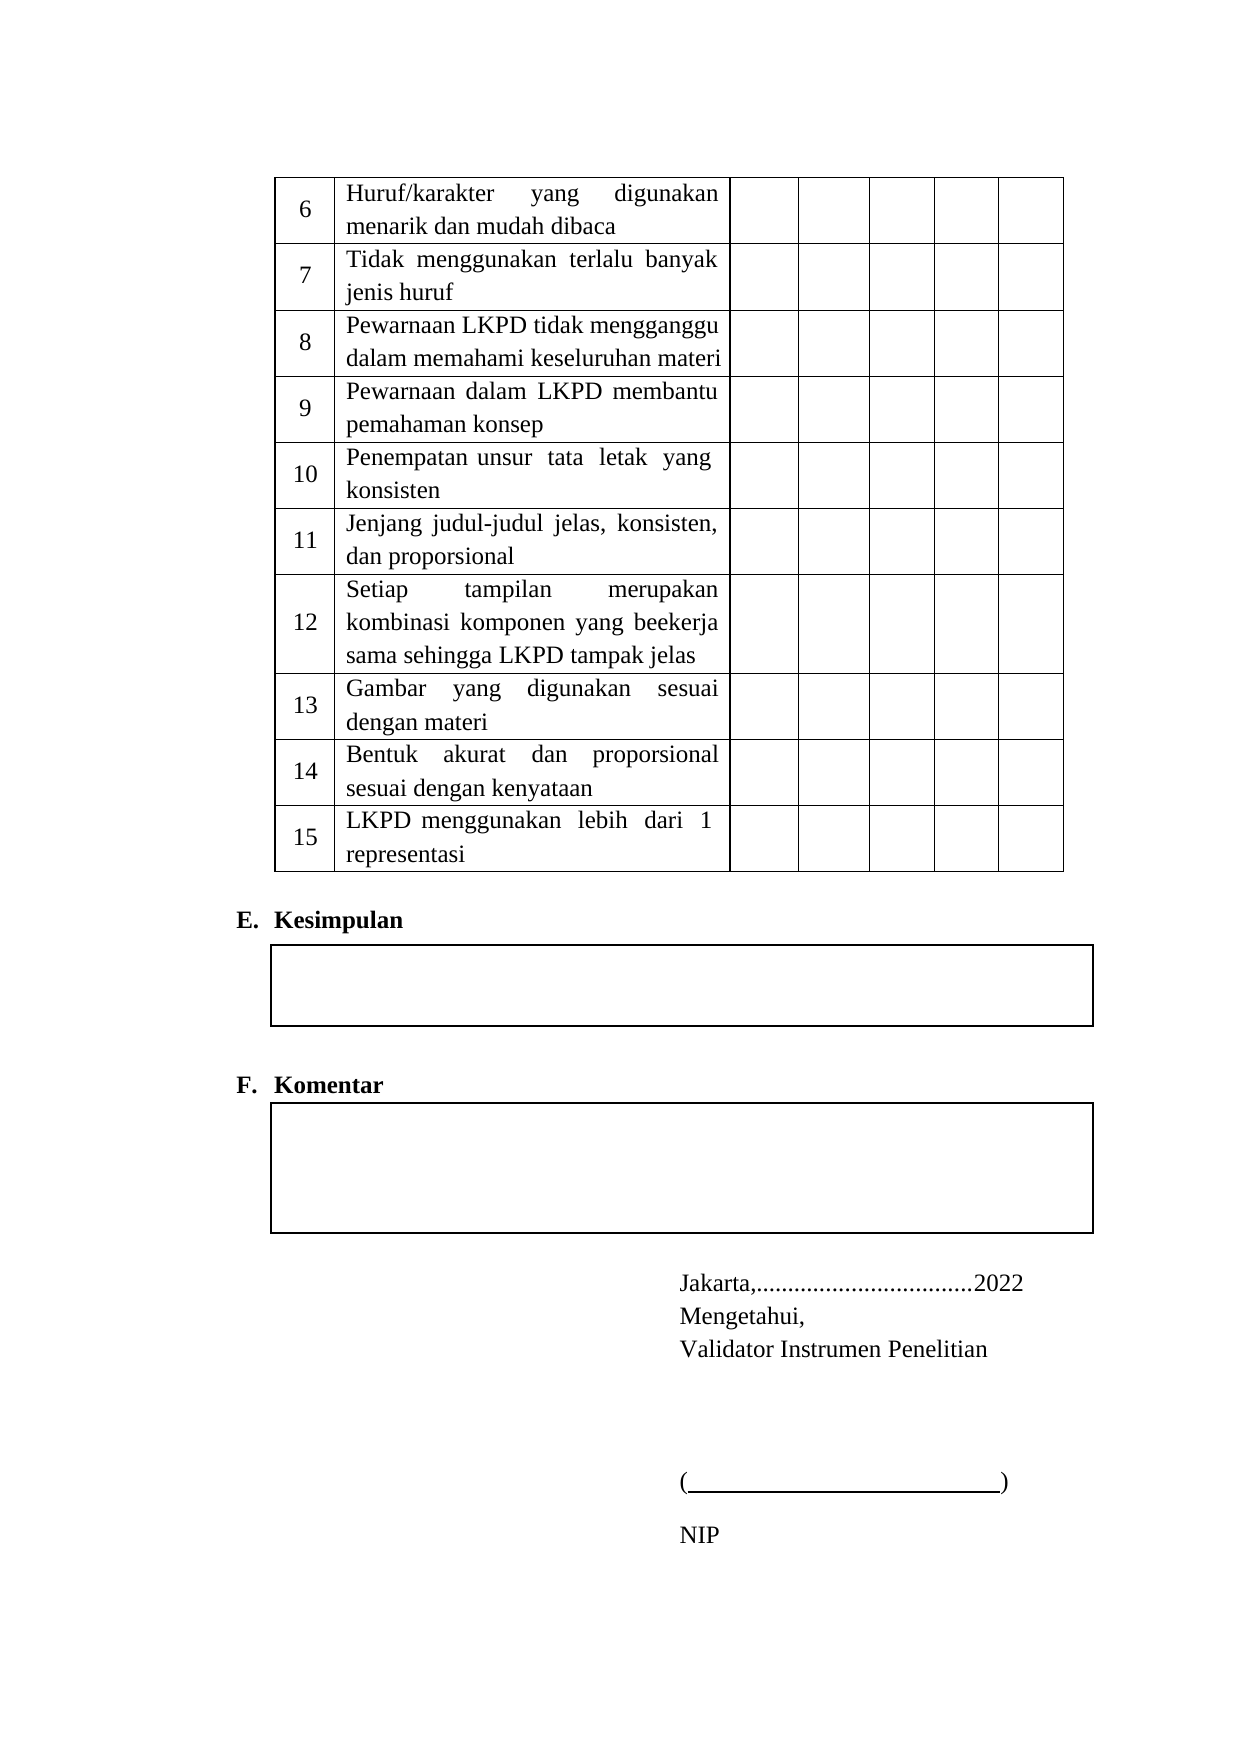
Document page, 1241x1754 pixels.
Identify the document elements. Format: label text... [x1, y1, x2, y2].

table_cell [799, 244, 869, 309]
table_cell [731, 740, 798, 805]
table_cell [870, 674, 934, 739]
table_cell [731, 806, 798, 871]
table_cell [935, 311, 998, 376]
table_cell [935, 244, 998, 309]
list Kesimpulan [236, 905, 1113, 934]
table_cell [870, 575, 934, 673]
table_cell [731, 311, 798, 376]
table_cell [799, 674, 869, 739]
table_cell [999, 740, 1063, 805]
table_cell [999, 244, 1063, 309]
table_header [870, 178, 934, 243]
table_cell [935, 443, 998, 507]
table_cell [935, 674, 998, 739]
table_cell [870, 509, 934, 573]
table_cell [999, 443, 1063, 507]
table_cell [870, 740, 934, 805]
table_cell [731, 244, 798, 309]
table_header Huruf/karakter yang digunakan menarik dan mudah dibaca [335, 178, 729, 243]
table_cell LKPD menggunakan lebih dari 1 representasi [335, 806, 729, 871]
table_cell [731, 377, 798, 442]
table_cell [731, 575, 798, 673]
table_cell [799, 575, 869, 673]
table_cell [799, 509, 869, 573]
table_cell 8 [276, 311, 334, 376]
table_cell [935, 740, 998, 805]
table_cell [799, 311, 869, 376]
table_header [731, 178, 798, 243]
table_cell [935, 377, 998, 442]
table_cell [999, 575, 1063, 673]
table_cell [799, 806, 869, 871]
table_cell [935, 509, 998, 573]
table_cell [935, 575, 998, 673]
table_cell [935, 806, 998, 871]
table_cell [870, 377, 934, 442]
table_cell Penempatan unsur tata letak yang konsisten [335, 443, 729, 507]
table_cell [999, 674, 1063, 739]
table_cell [799, 443, 869, 507]
text Mengetahui, [679, 1301, 1113, 1330]
table_cell [999, 806, 1063, 871]
subtitle Komentar [236, 1070, 1113, 1099]
table_header [799, 178, 869, 243]
table_cell Setiap tampilan merupakan kombinasi komponen yang beekerja sama sehingga LKPD tampak jelas [335, 575, 729, 673]
table_cell 10 [276, 443, 334, 507]
table_cell 7 [276, 244, 334, 309]
table_cell [870, 443, 934, 507]
text Validator Instrumen Penelitian [679, 1334, 1113, 1363]
table_cell 14 [276, 740, 334, 805]
table_cell [731, 509, 798, 573]
text Jakarta, 2022 [679, 1268, 1113, 1297]
table_cell Bentuk akurat dan proporsional sesuai dengan kenyataan [335, 740, 729, 805]
table_header 6 [276, 178, 334, 243]
table_cell Pewarnaan dalam LKPD membantu pemahaman konsep [335, 377, 729, 442]
table_cell Tidak menggunakan terlalu banyak jenis huruf [335, 244, 729, 309]
table_cell [799, 740, 869, 805]
table_cell [731, 443, 798, 507]
table_cell 15 [276, 806, 334, 871]
table_cell [999, 377, 1063, 442]
table_cell 11 [276, 509, 334, 573]
table_cell 9 [276, 377, 334, 442]
table_cell [799, 377, 869, 442]
table_cell [870, 806, 934, 871]
table_header [935, 178, 998, 243]
table_cell [870, 311, 934, 376]
table_cell Pewarnaan LKPD tidak mengganggu dalam memahami keseluruhan materi [335, 311, 729, 376]
table_cell [870, 244, 934, 309]
table_cell [999, 509, 1063, 573]
table_cell Jenjang judul-judul jelas, konsisten, dan proporsional [335, 509, 729, 573]
table_cell [999, 311, 1063, 376]
table_header [999, 178, 1063, 243]
table_cell [731, 674, 798, 739]
table_cell 12 [276, 575, 334, 673]
table_cell Gambar yang digunakan sesuai dengan materi [335, 674, 729, 739]
text ( ) NIP [679, 1466, 1009, 1549]
table_cell 13 [276, 674, 334, 739]
